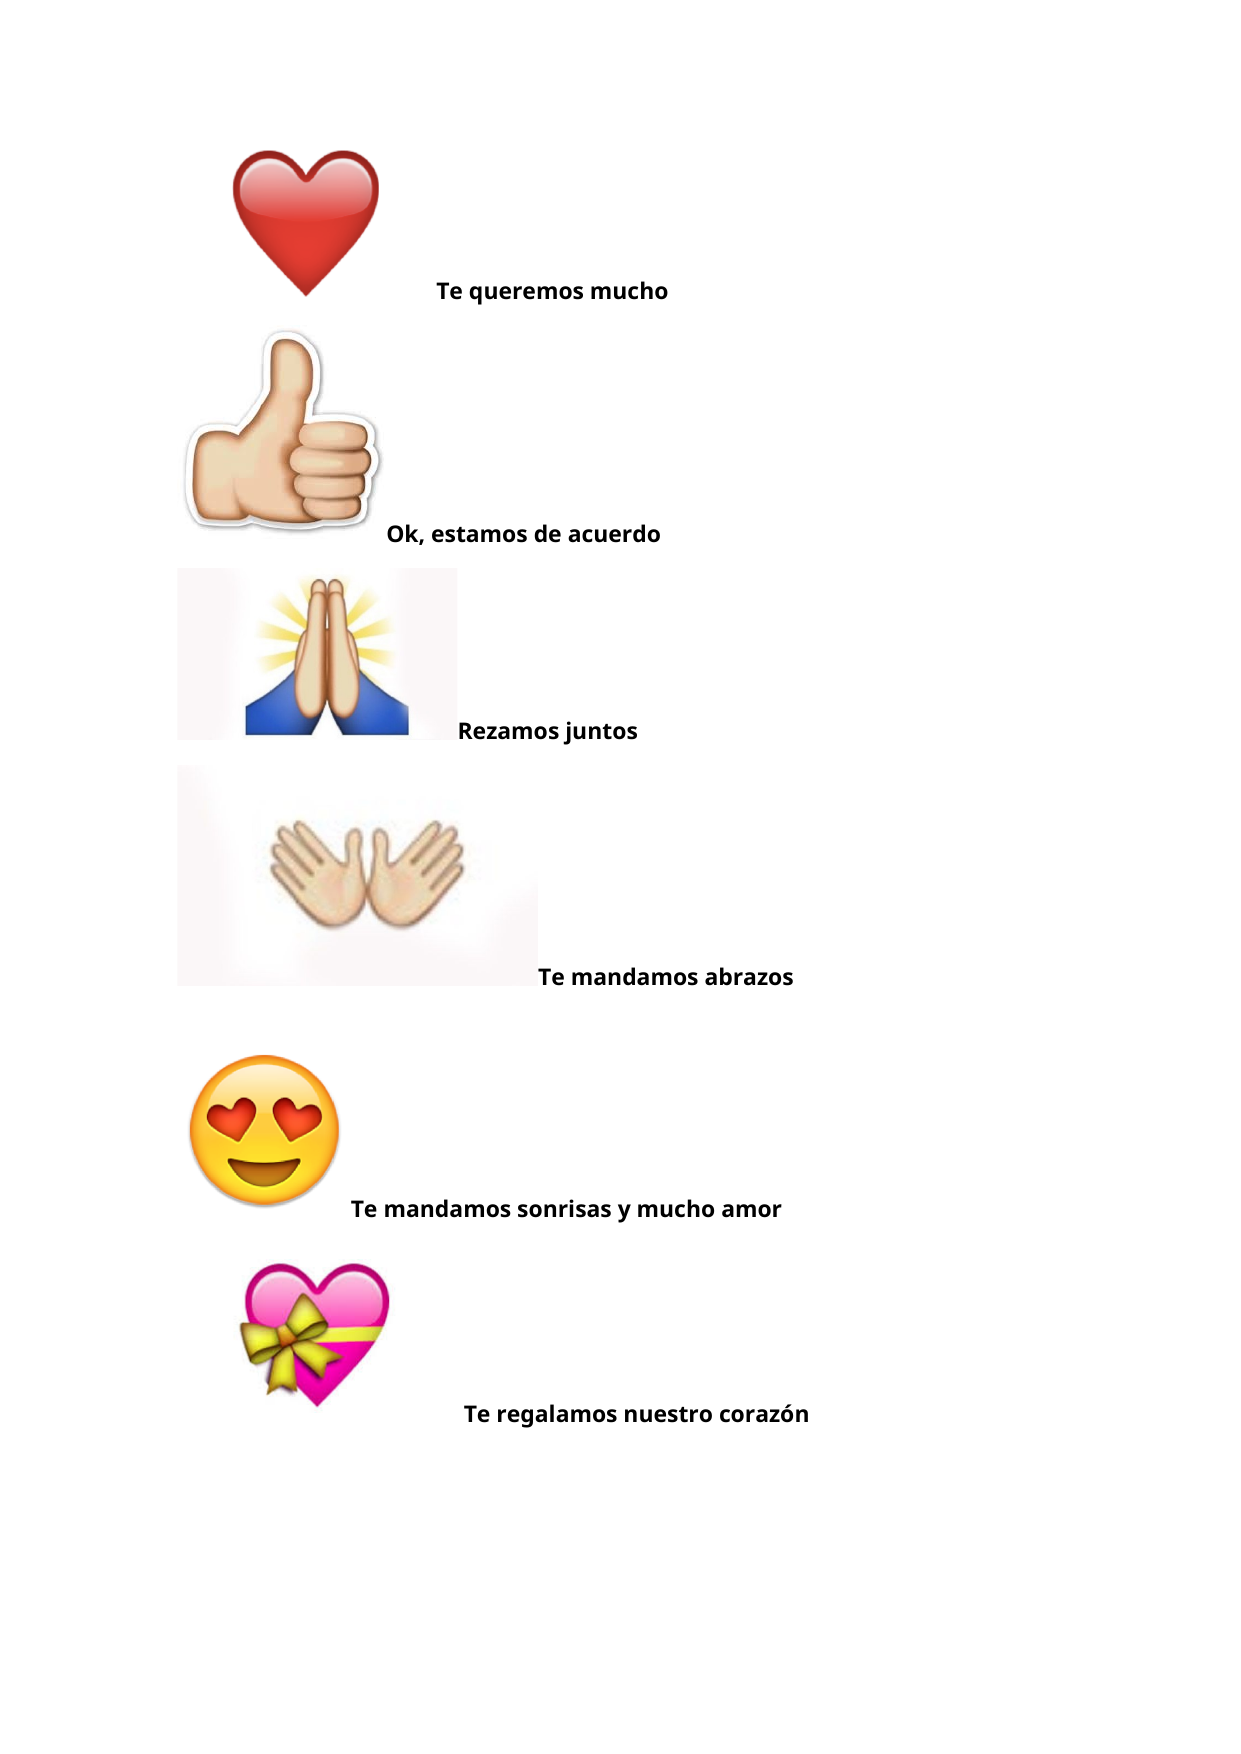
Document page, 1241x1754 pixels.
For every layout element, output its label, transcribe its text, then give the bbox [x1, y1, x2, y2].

text Ok, estamos de acuerdo [177, 325, 1063, 549]
picture [177, 765, 538, 986]
picture [177, 147, 437, 300]
picture [177, 1243, 464, 1422]
picture [177, 325, 387, 543]
text Te mandamos sonrisas y mucho amor [177, 1011, 1063, 1224]
picture [177, 1045, 351, 1218]
picture [177, 568, 458, 740]
